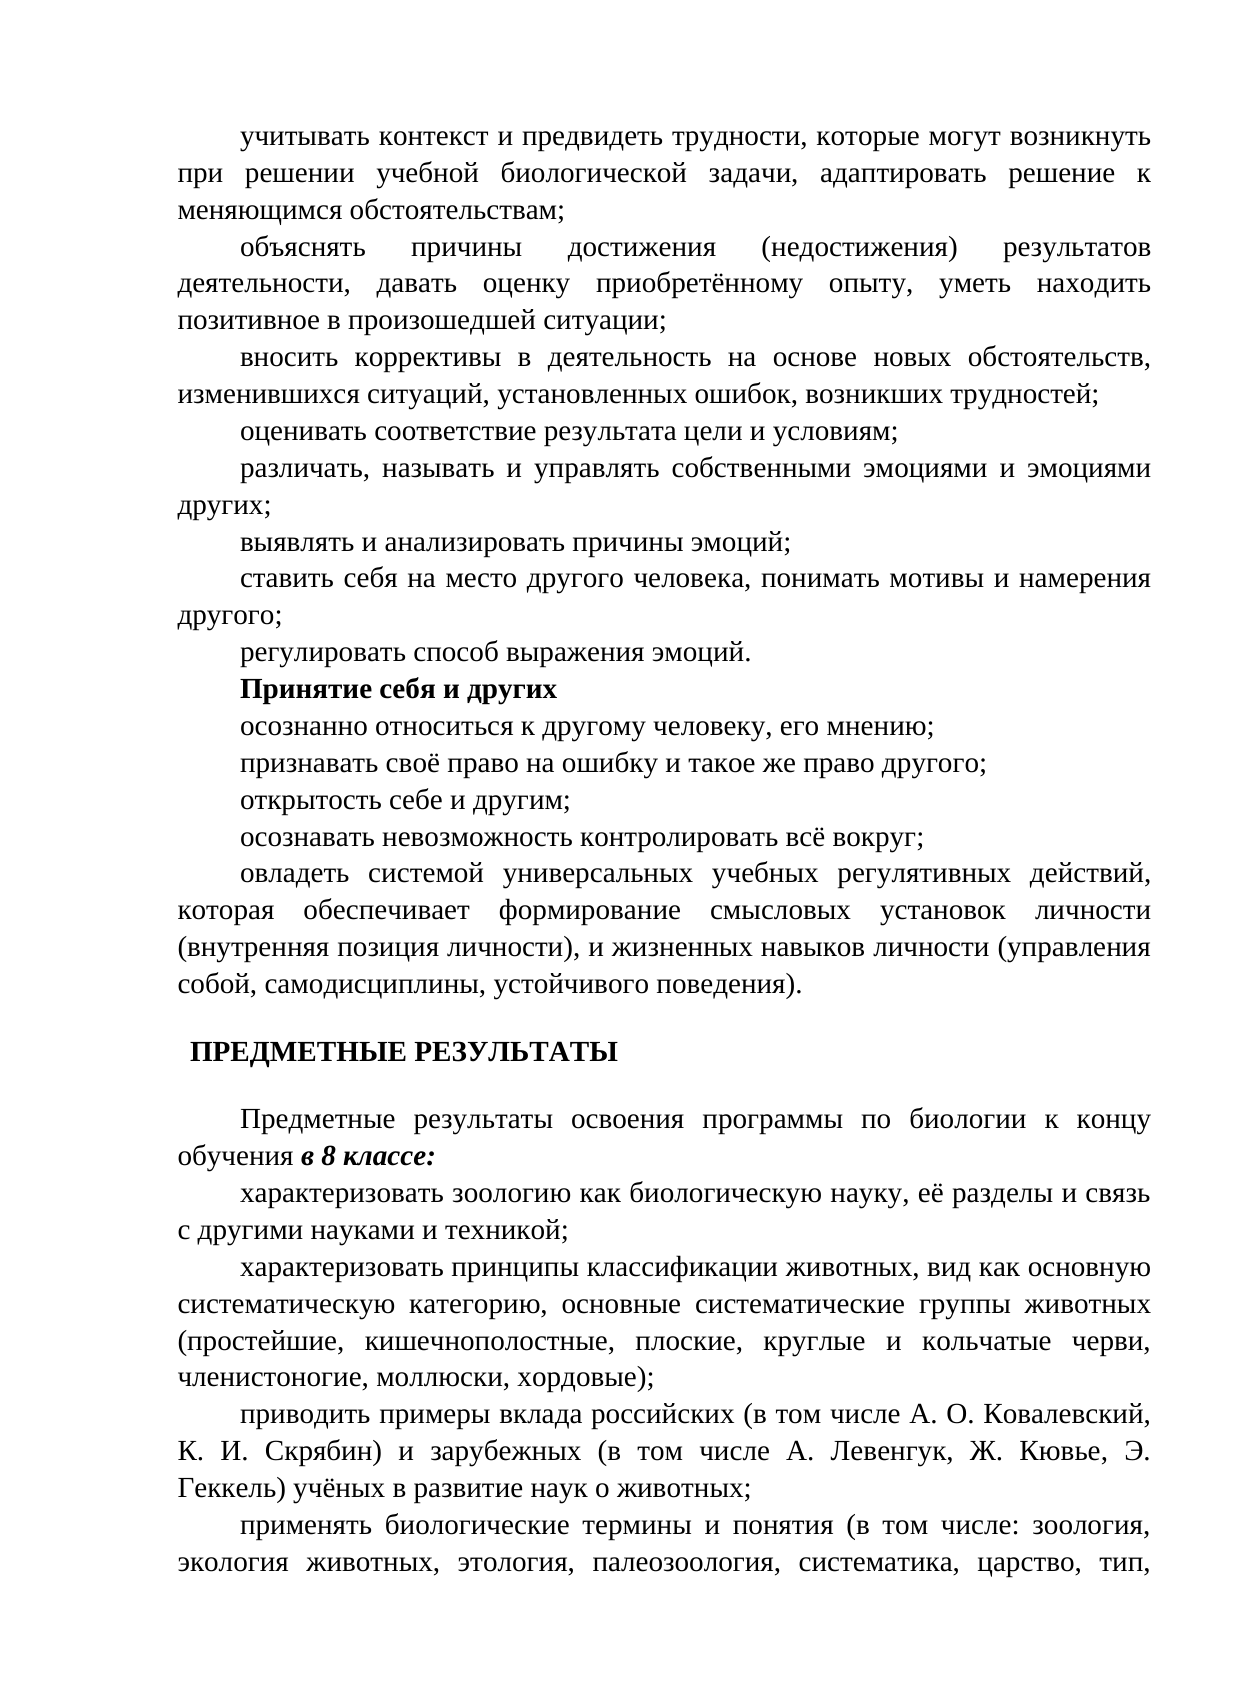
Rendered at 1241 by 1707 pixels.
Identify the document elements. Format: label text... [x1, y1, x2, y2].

text характеризовать зоологию как биологическую науку, её разделы и связь с другими науками и техникой; [177, 1175, 1152, 1246]
text объяснять причины достижения (недостижения) результатов деятельности, давать оценку приобретённому опыту, уметь находить позитивное в произошедшей ситуации; [177, 229, 1152, 336]
text регулировать способ выражения эмоций. [177, 634, 1152, 668]
text характеризовать принципы классификации животных, вид как основную систематическую категорию, основные систематические группы животных (простейшие, кишечнополостные, плоские, круглые и кольчатые черви, членистоногие, моллюски, хордовые); [177, 1249, 1152, 1393]
text выявлять и анализировать причины эмоций; [177, 524, 1152, 557]
text Принятие себя и других [177, 671, 1152, 705]
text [177, 1507, 1152, 1577]
text оценивать соответствие результата цели и условиям; [177, 413, 1152, 447]
text Предметные результаты освоения программы по биологии к концу обучения в 8 классе: [177, 1101, 1152, 1172]
text различать, называть и управлять собственными эмоциями и эмоциями других; [177, 450, 1152, 520]
text открытость себе и другим; [177, 782, 1152, 815]
text признавать своё право на ошибку и такое же право другого; [177, 745, 1152, 778]
text приводить примеры вклада российских (в том числе А. О. Ковалевский, К. И. Скрябин) и зарубежных (в том числе А. Левенгук, Ж. Кювье, Э. Геккель) учёных в развитие наук о животных; [177, 1396, 1152, 1504]
text осознавать невозможность контролировать всё вокруг; [177, 819, 1152, 852]
text вносить коррективы в деятельность на основе новых обстоятельств, изменившихся ситуаций, установленных ошибок, возникших трудностей; [177, 339, 1152, 410]
text ПРЕДМЕТНЫЕ РЕЗУЛЬТАТЫ [190, 1034, 1152, 1067]
text учитывать контекст и предвидеть трудности, которые могут возникнуть при решении учебной биологической задачи, адаптировать решение к меняющимся обстоятельствам; [177, 118, 1152, 225]
text овладеть системой универсальных учебных регулятивных действий, которая обеспечивает формирование смысловых установок личности (внутренняя позиция личности), и жизненных навыков личности (управления собой, самодисциплины, устойчивого поведения). [177, 856, 1152, 1000]
text осознанно относиться к другому человеку, его мнению; [177, 708, 1152, 742]
text ставить себя на место другого человека, понимать мотивы и намерения другого; [177, 561, 1152, 631]
